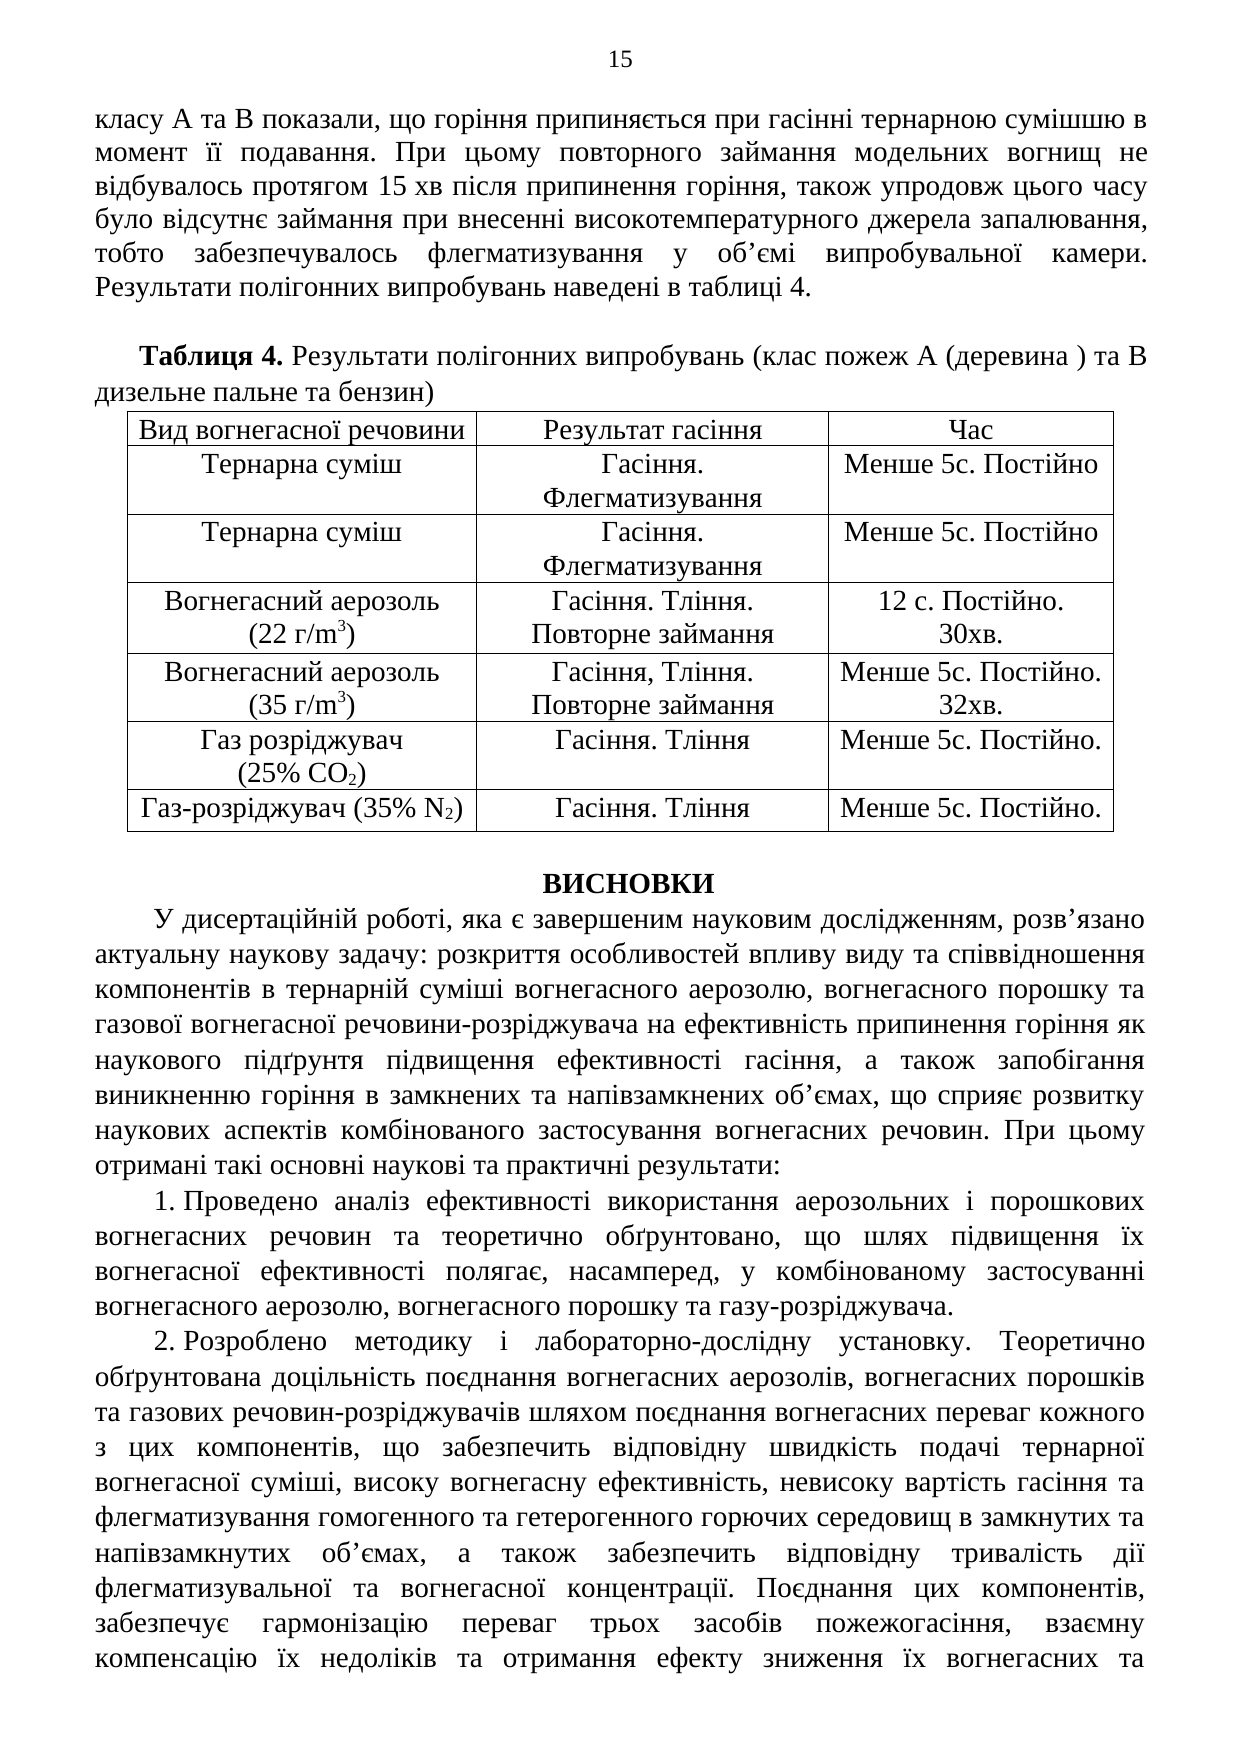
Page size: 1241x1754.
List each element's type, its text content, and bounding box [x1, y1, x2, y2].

table_cell Вогнегасний аерозоль (22 г/m3) [128, 583, 476, 653]
table_cell Гасіння. Тління [477, 790, 828, 831]
table_header Результат гасіння [477, 412, 828, 445]
table_cell Гасіння. Тління. Повторне займання [477, 583, 828, 653]
table_header Вид вогнегасної речовини [128, 412, 476, 445]
table_cell Гасіння. Тління [477, 722, 828, 789]
table_cell Тернарна суміш [128, 446, 476, 513]
table_cell Менше 5с. Постійно. [829, 722, 1113, 789]
table_cell Гасіння, Тління. Повторне займання [477, 654, 828, 721]
table_cell 12 с. Постійно. 30хв. [829, 583, 1113, 653]
table_cell Гасіння. Флегматизування [477, 515, 828, 582]
text Таблиця 4. Результати полігонних випробувань (клас пожеж А (деревина ) та В дизельне пальне та бензин) [94, 338, 1149, 408]
table_cell Газ розріджувач (25% СО2) [128, 722, 476, 789]
table_cell Вогнегасний аерозоль (35 г/m3) [128, 654, 476, 721]
table_header Час [829, 412, 1113, 445]
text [94, 101, 1149, 302]
table_cell Тернарна суміш [128, 515, 476, 582]
table_cell Менше 5с. Постійно [829, 515, 1113, 582]
text У дисертаційній роботі, яка є завершеним науковим дослідженням, розв’язано актуальну наукову задачу: розкриття особливостей впливу виду та співвідношення компонентів в тернарній суміші вогнегасного аерозолю, вогнегасного порошку та газової вогнегасної речовини-розріджувача на ефективність припинення горіння як наукового підґрунтя підвищення ефективності гасіння, а також запобігання виникненню горіння в замкнених та напівзамкнених об’ємах, що сприяє розвитку наукових аспектів комбінованого застосування вогнегасних речовин. При цьому отримані такі основні наукові та практичні результати: [94, 901, 1146, 1181]
table_cell Менше 5с. Постійно. 32хв. [829, 654, 1113, 721]
table_cell Менше 5с. Постійно [829, 446, 1113, 513]
table_cell Гасіння. Флегматизування [477, 446, 828, 513]
table_cell Менше 5с. Постійно. [829, 790, 1113, 831]
table_cell Газ-розріджувач (35% N2) [128, 790, 476, 831]
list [94, 1323, 1146, 1674]
list Проведено аналіз ефективності використання аерозольних і порошкових вогнегасних речовин та теоретично обґрунтовано, що шлях підвищення їх вогнегасної ефективності полягає, насамперед, у комбінованому застосуванні вогнегасного аерозолю, вогнегасного порошку та газу-розріджувача. [94, 1183, 1146, 1322]
text ВИСНОВКИ [94, 866, 1155, 899]
